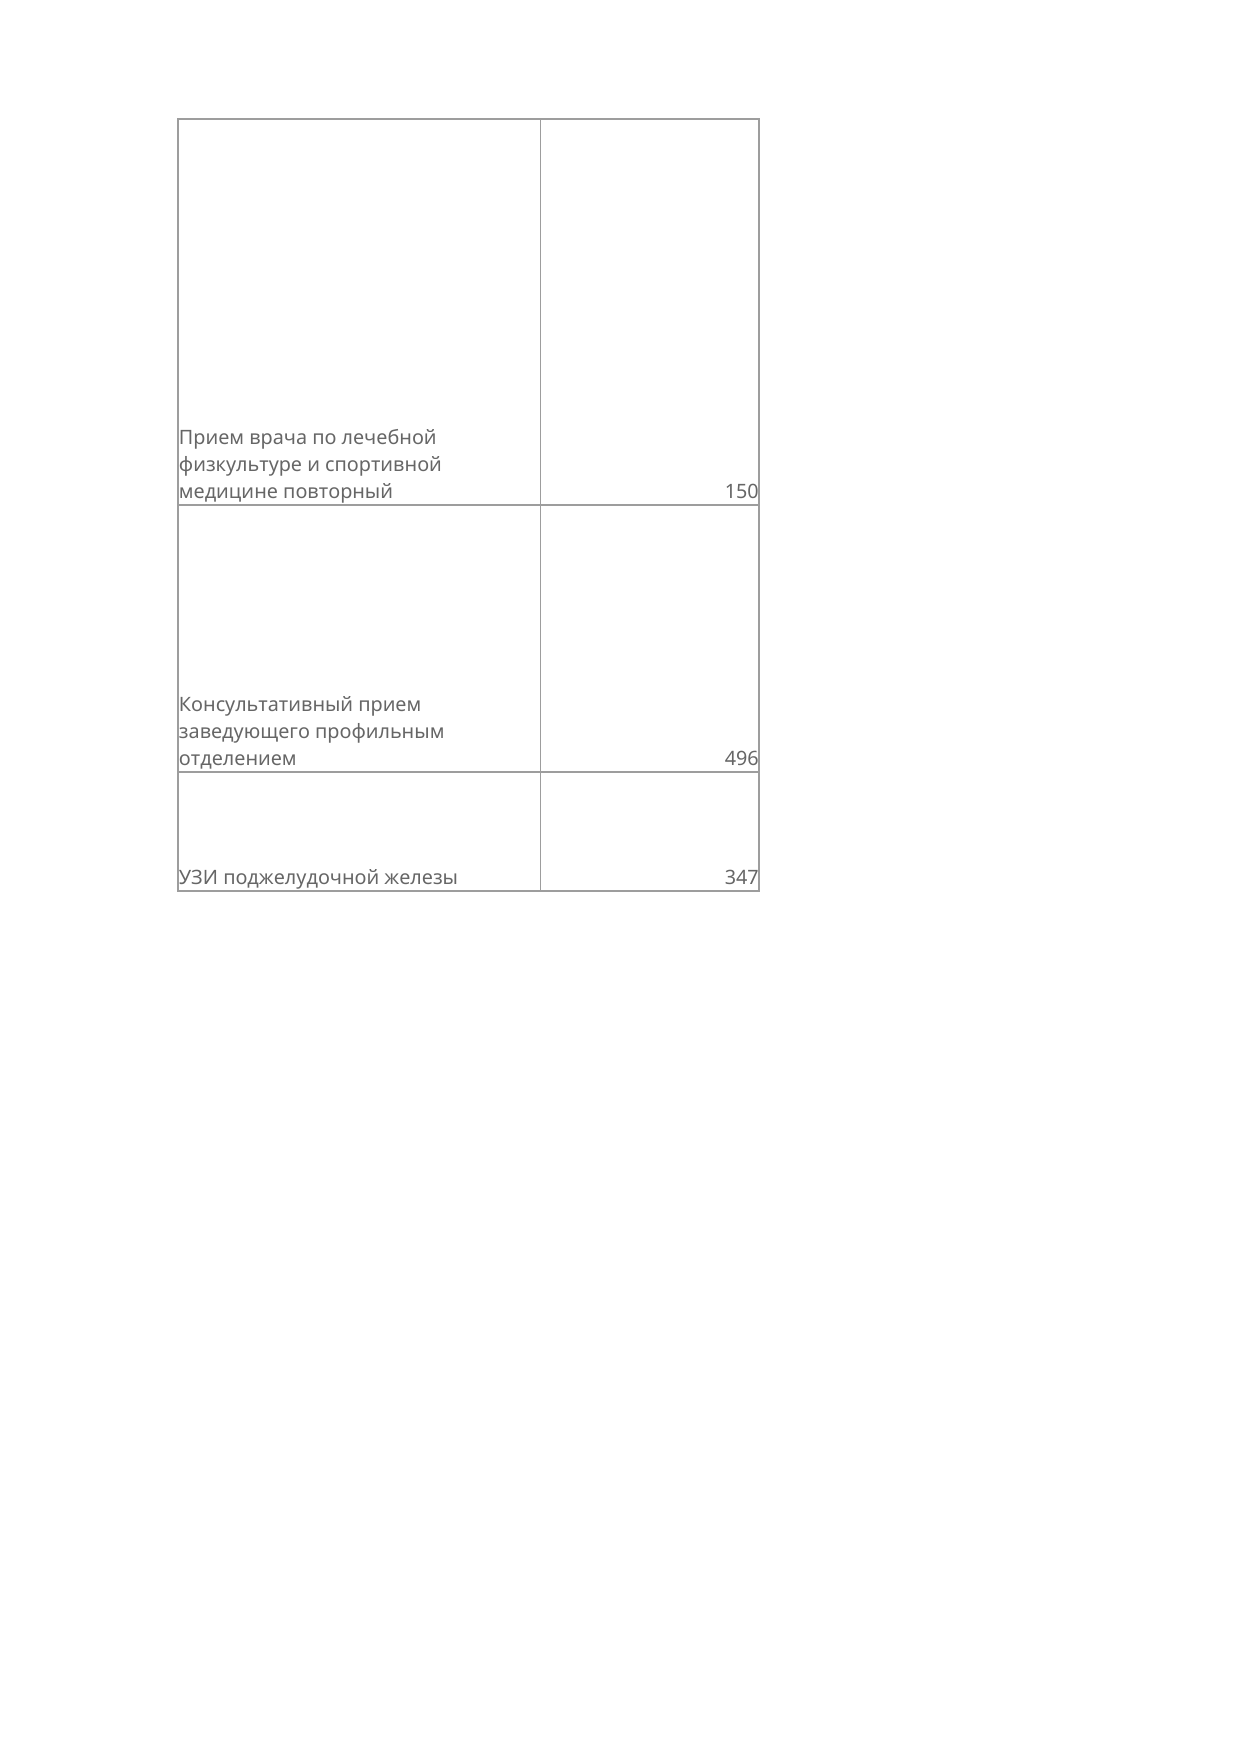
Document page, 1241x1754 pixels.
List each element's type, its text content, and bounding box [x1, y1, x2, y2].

table_cell УЗИ поджелудочной железы [179, 773, 540, 890]
table_cell 150 [541, 120, 758, 504]
table_cell 347 [541, 773, 758, 890]
table_cell Прием врача по лечебной физкультуре и спортивной медицине повторный [179, 120, 540, 504]
table_cell 496 [541, 506, 758, 771]
table_cell Консультативный прием заведующего профильным отделением [179, 506, 540, 771]
